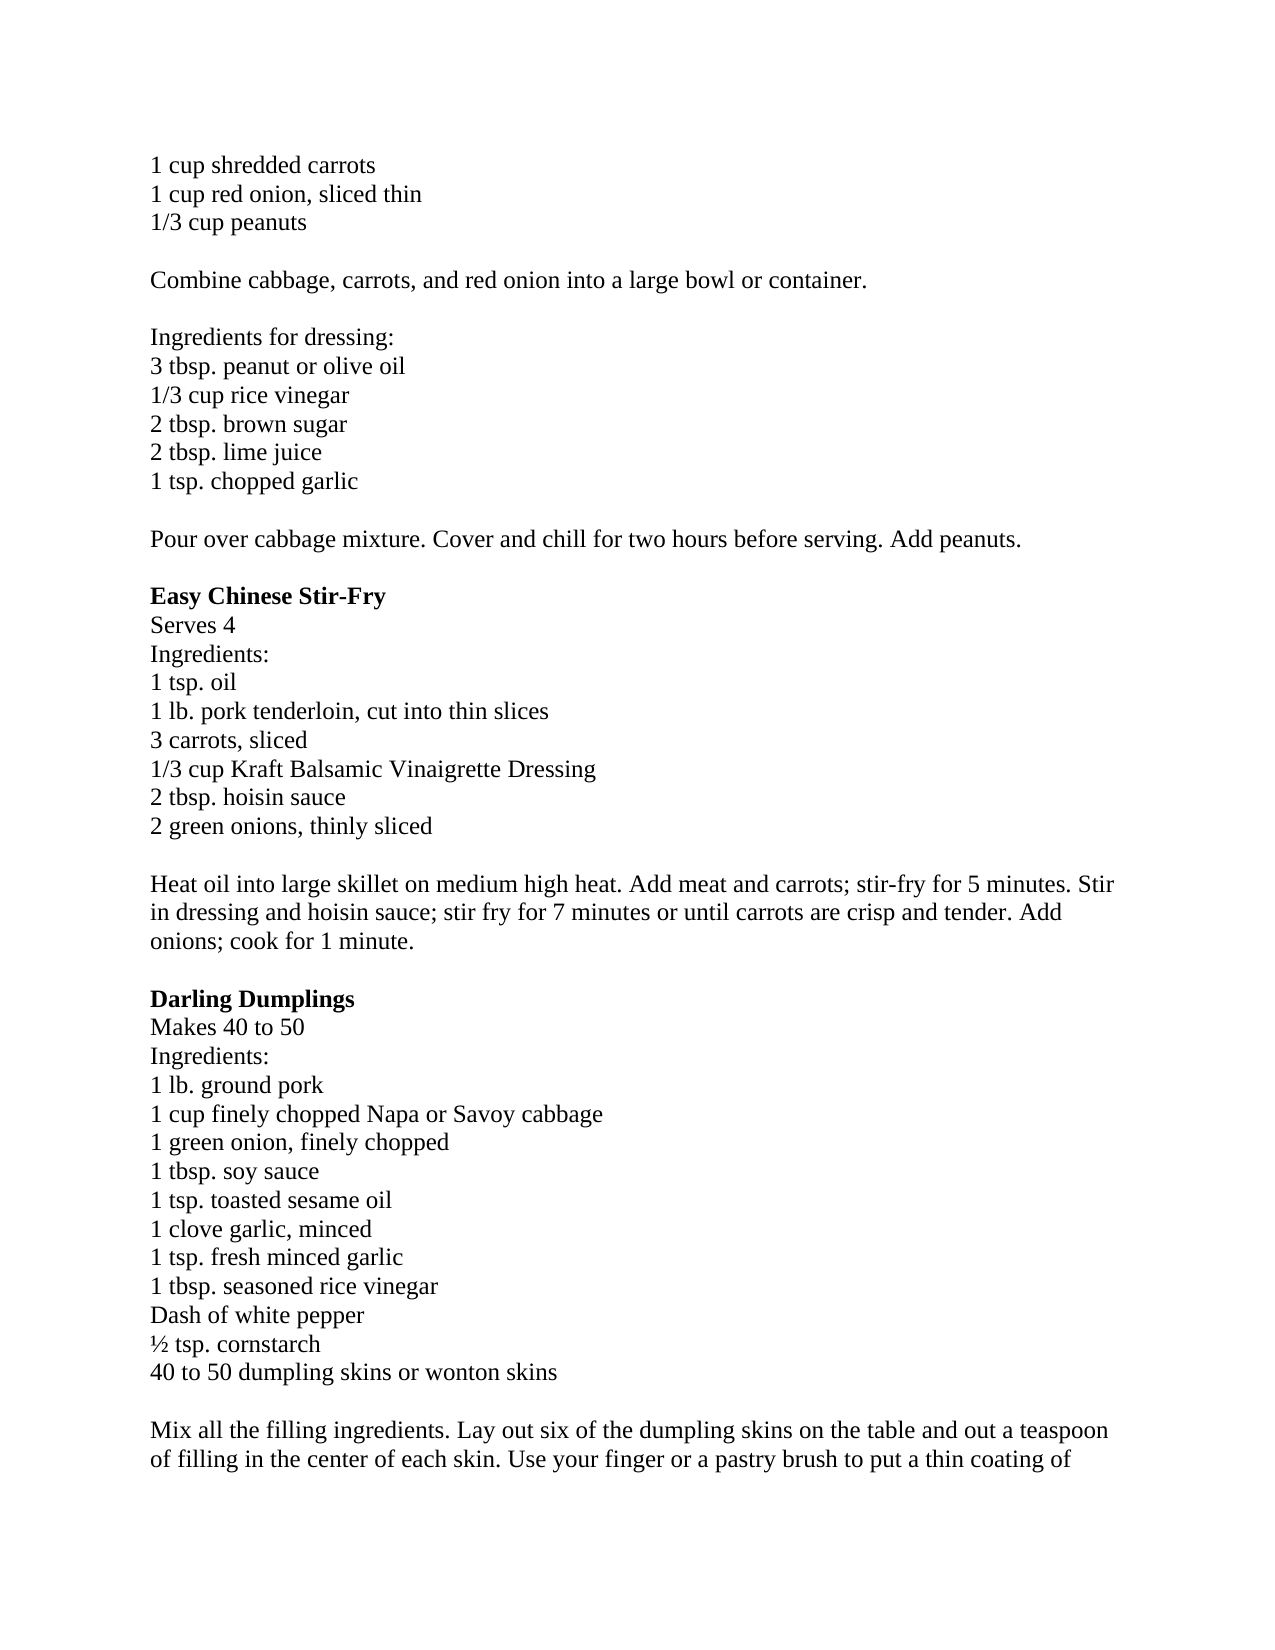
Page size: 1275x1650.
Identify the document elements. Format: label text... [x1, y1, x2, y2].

text 1/3 cup rice vinegar [150, 380, 1125, 409]
text 1 lb. ground pork [150, 1070, 1125, 1099]
text Pour over cabbage mixture. Cover and chill for two hours before serving. Add peanuts. [150, 524, 1125, 552]
text Easy Chinese Stir-Fry [150, 581, 1125, 610]
text Darling Dumplings [150, 984, 1125, 1012]
text 1/3 cup Kraft Balsamic Vinaigrette Dressing [150, 754, 1125, 782]
text 1/3 cup peanuts [150, 207, 1125, 236]
text Ingredients for dressing: [150, 322, 1125, 351]
text ½ tsp. cornstarch [150, 1329, 1125, 1357]
text 1 green onion, finely chopped [150, 1127, 1125, 1156]
text 2 tbsp. lime juice [150, 437, 1125, 466]
text 2 tbsp. hoisin sauce [150, 782, 1125, 811]
text 1 tsp. fresh minced garlic [150, 1242, 1125, 1271]
text 1 tbsp. seasoned rice vinegar [150, 1271, 1125, 1300]
text 1 cup red onion, sliced thin [150, 179, 1125, 207]
text 2 tbsp. brown sugar [150, 409, 1125, 437]
text 1 tsp. toasted sesame oil [150, 1185, 1125, 1214]
text 2 green onions, thinly sliced [150, 811, 1125, 840]
text Dash of white pepper [150, 1300, 1125, 1329]
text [150, 1415, 1125, 1472]
text 1 tbsp. soy sauce [150, 1156, 1125, 1185]
text Ingredients: [150, 1041, 1125, 1070]
text 1 tsp. oil [150, 667, 1125, 696]
text 3 tbsp. peanut or olive oil [150, 351, 1125, 380]
text Heat oil into large skillet on medium high heat. Add meat and carrots; stir-fry for 5 minutes. Stir in dressing and hoisin sauce; stir fry for 7 minutes or until carrots are crisp and tender. Add onions; cook for 1 minute. [150, 869, 1125, 955]
text 1 tsp. chopped garlic [150, 466, 1125, 495]
text Combine cabbage, carrots, and red onion into a large bowl or container. [150, 265, 1125, 294]
text Ingredients: [150, 639, 1125, 667]
text Makes 40 to 50 [150, 1012, 1125, 1041]
text 3 carrots, sliced [150, 725, 1125, 754]
text 1 cup finely chopped Napa or Savoy cabbage [150, 1099, 1125, 1127]
text 1 clove garlic, minced [150, 1214, 1125, 1242]
text 1 cup shredded carrots [150, 150, 1125, 179]
text Serves 4 [150, 610, 1125, 639]
text 1 lb. pork tenderloin, cut into thin slices [150, 696, 1125, 725]
text 40 to 50 dumpling skins or wonton skins [150, 1357, 1125, 1386]
